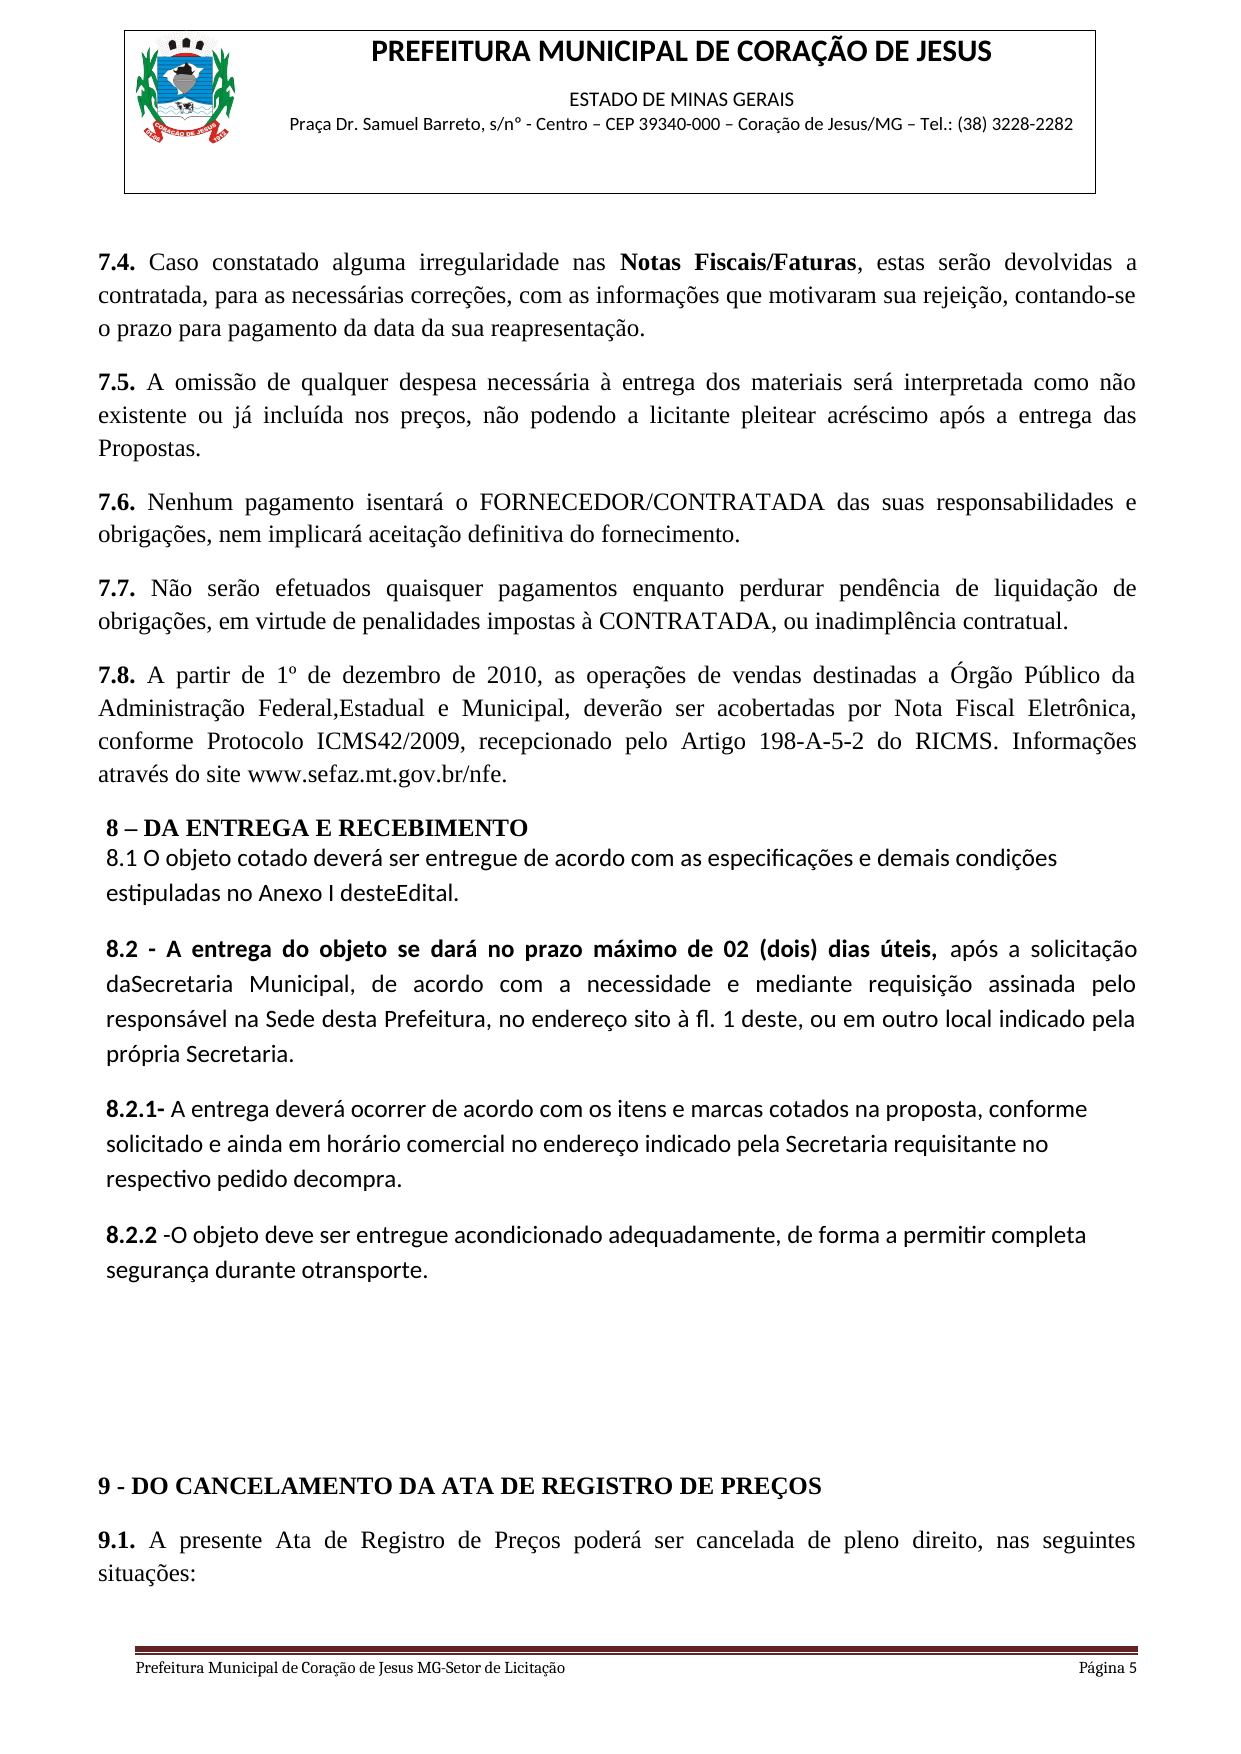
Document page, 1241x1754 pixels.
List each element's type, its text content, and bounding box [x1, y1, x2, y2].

text 9 - DO CANCELAMENTO DA ATA DE REGISTRO DE PREÇOS [98, 1471, 1138, 1500]
list 8.1 O objeto cotado deverá ser entregue de acordo com as especificações e demais condições estipuladas no Anexo I desteEdital. [106, 842, 1125, 907]
text 7.4. Caso constatado alguma irregularidade nas Notas Fiscais/Faturas, estas serão devolvidas a contratada, para as necessárias correções, com as informações que motivaram sua rejeição, contando-se o prazo para pagamento da data da sua reapresentação. [98, 247, 1138, 342]
text 8 – DA ENTREGA E RECEBIMENTO [106, 813, 1138, 842]
list 8.2.1- A entrega deverá ocorrer de acordo com os itens e marcas cotados na proposta, conforme solicitado e ainda em horário comercial no endereço indicado pela Secretaria requisitante no respectivo pedido decompra. [106, 1094, 1126, 1194]
text 7.6. Nenhum pagamento isentará o FORNECEDOR/CONTRATADA das suas responsabilidades e obrigações, nem implicará aceitação definitiva do fornecimento. [98, 487, 1138, 548]
list 8.2.2 -O objeto deve ser entregue acondicionado adequadamente, de forma a permitir completa segurança durante otransporte. [106, 1219, 1126, 1285]
text 8.2 - A entrega do objeto se dará no prazo máximo de 02 (dois) dias úteis, após a solicitação daSecretaria Municipal, de acordo com a necessidade e mediante requisição assinada pelo responsável na Sede desta Prefeitura, no endereço sito à fl. 1 deste, ou em outro local indicado pela própria Secretaria. [106, 933, 1138, 1068]
text 7.7. Não serão efetuados quaisquer pagamentos enquanto perdurar pendência de liquidação de obrigações, em virtude de penalidades impostas à CONTRATADA, ou inadimplência contratual. [98, 573, 1138, 635]
text 9.1. A presente Ata de Registro de Preços poderá ser cancelada de pleno direito, nas seguintes situações: [98, 1525, 1138, 1587]
text 7.5. A omissão de qualquer despesa necessária à entrega dos materiais será interpretada como não existente ou já incluída nos preços, não podendo a licitante pleitear acréscimo após a entrega das Propostas. [98, 367, 1138, 461]
text 7.8. A partir de 1º de dezembro de 2010, as operações de vendas destinadas a Órgão Público da Administração Federal,Estadual e Municipal, deverão ser acobertadas por Nota Fiscal Eletrônica, conforme Protocolo ICMS42/2009, recepcionado pelo Artigo 198-A-5-2 do RICMS. Informações através do site www.sefaz.mt.gov.br/nfe. [98, 660, 1138, 788]
